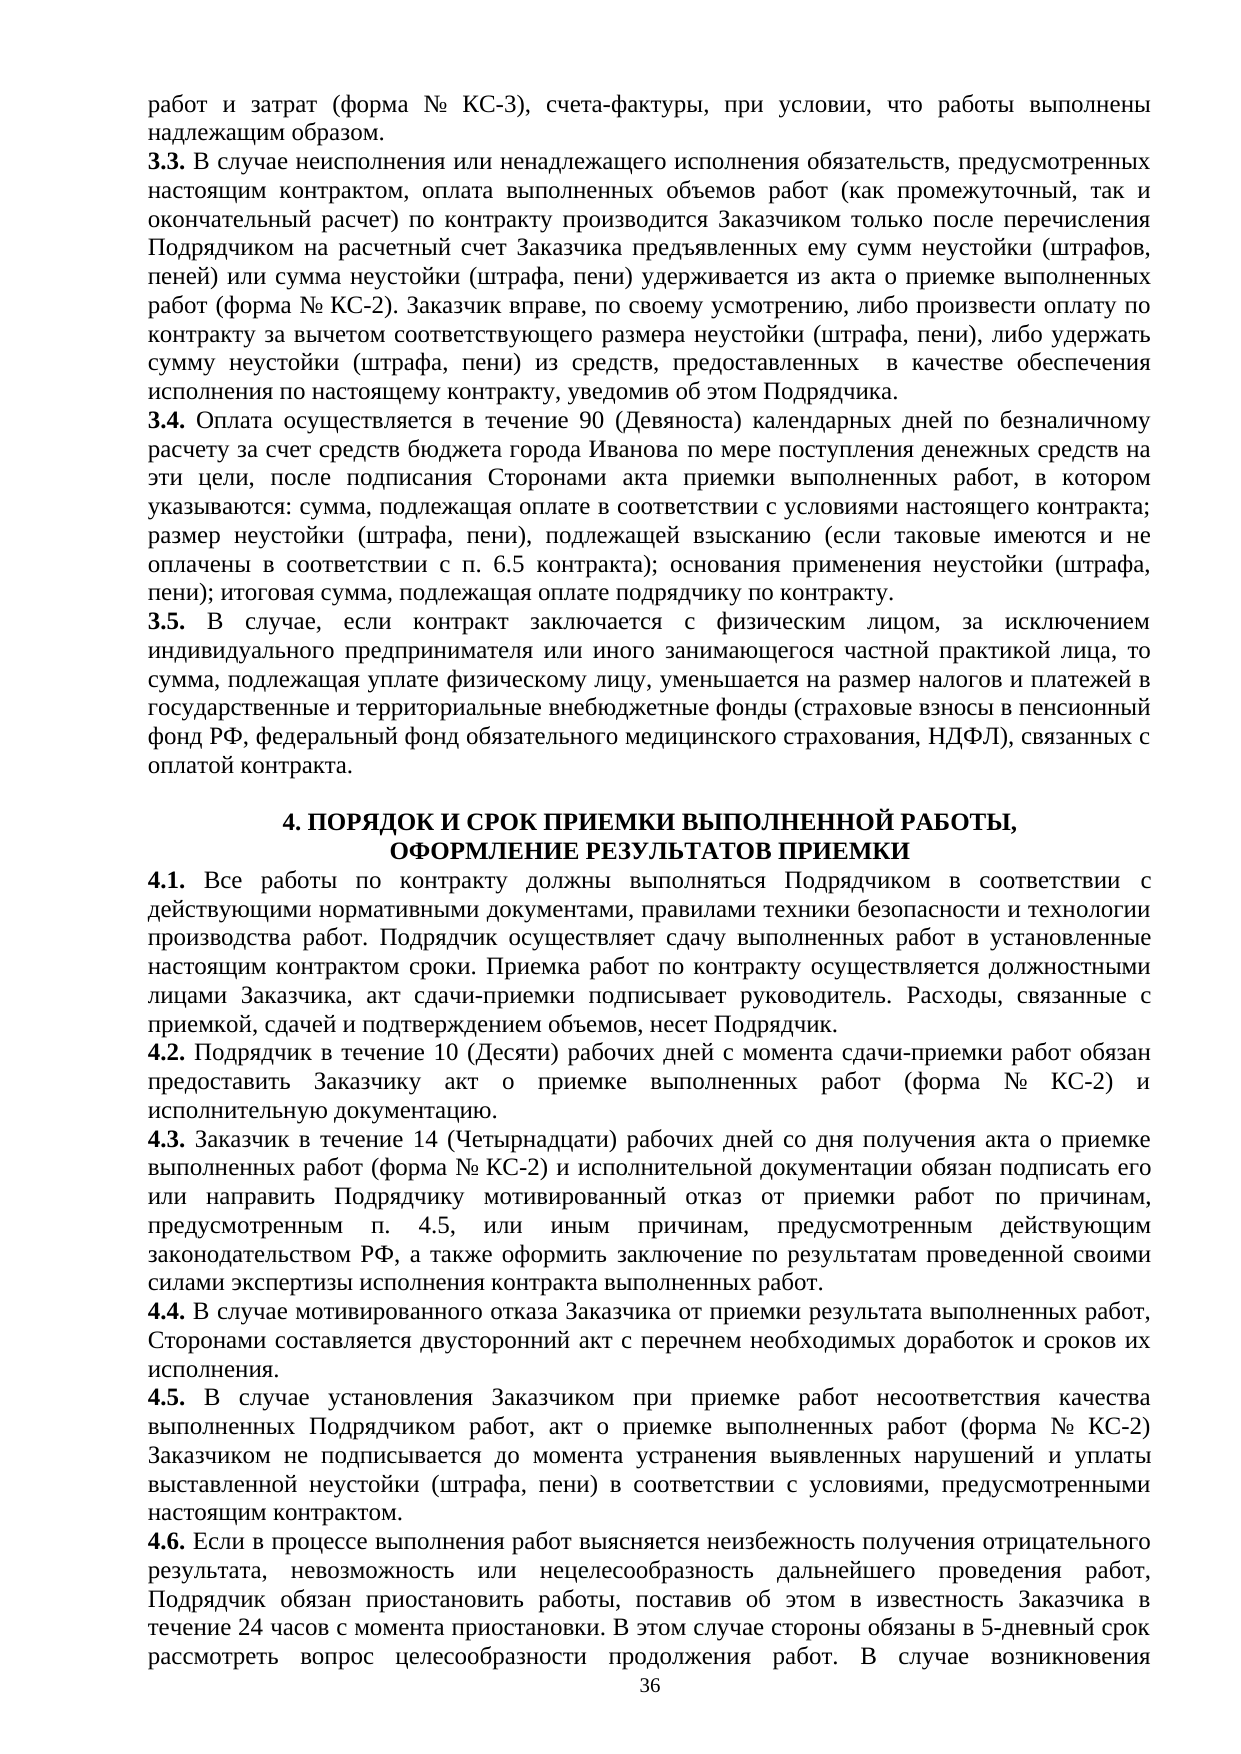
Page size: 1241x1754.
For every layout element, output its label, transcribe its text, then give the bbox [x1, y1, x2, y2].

text 4.2. Подрядчик в течение 10 (Десяти) рабочих дней с момента сдачи-приемки работ обязан предоставить Заказчику акт о приемке выполненных работ (форма № КС-2) и исполнительную документацию. [148, 1037, 1152, 1124]
text 3.4. Оплата осуществляется в течение 90 (Девяноста) календарных дней по безналичному расчету за счет средств бюджета города Иванова по мере поступления денежных средств на эти цели, после подписания Сторонами акта приемки выполненных работ, в котором указываются: сумма, подлежащая оплате в соответствии с условиями настоящего контракта; размер неустойки (штрафа, пени), подлежащей взысканию (если таковые имеются и не оплачены в соответствии с п. 6.5 контракта); основания применения неустойки (штрафа, пени); итоговая сумма, подлежащая оплате подрядчику по контракту. [148, 405, 1152, 606]
text 4. ПОРЯДОК И СРОК ПРИЕМКИ ВЫПОЛНЕННОЙ РАБОТЫ, [148, 807, 1152, 836]
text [148, 1526, 1152, 1670]
text ОФОРМЛЕНИЕ РЕЗУЛЬТАТОВ ПРИЕМКИ [148, 836, 1152, 865]
text 4.4. В случае мотивированного отказа Заказчика от приемки результата выполненных работ, Сторонами составляется двусторонний акт с перечнем необходимых доработок и сроков их исполнения. [148, 1296, 1152, 1382]
text 4.3. Заказчик в течение 14 (Четырнадцати) рабочих дней со дня получения акта о приемке выполненных работ (форма № КС-2) и исполнительной документации обязан подписать его или направить Подрядчику мотивированный отказ от приемки работ по причинам, предусмотренным п. 4.5, или иным причинам, предусмотренным действующим законодательством РФ, а также оформить заключение по результатам проведенной своими силами экспертизы исполнения контракта выполненных работ. [148, 1124, 1152, 1296]
text 4.1. Все работы по контракту должны выполняться Подрядчиком в соответствии с действующими нормативными документами, правилами техники безопасности и технологии производства работ. Подрядчик осуществляет сдачу выполненных работ в установленные настоящим контрактом сроки. Приемка работ по контракту осуществляется должностными лицами Заказчика, акт сдачи-приемки подписывает руководитель. Расходы, связанные с приемкой, сдачей и подтверждением объемов, несет Подрядчик. [148, 865, 1152, 1037]
text 4.5. В случае установления Заказчиком при приемке работ несоответствия качества выполненных Подрядчиком работ, акт о приемке выполненных работ (форма № КС-2) Заказчиком не подписывается до момента устранения выявленных нарушений и уплаты выставленной неустойки (штрафа, пени) в соответствии с условиями, предусмотренными настоящим контрактом. [148, 1382, 1152, 1526]
text 3.5. В случае, если контракт заключается с физическим лицом, за исключением индивидуального предпринимателя или иного занимающегося частной практикой лица, то сумма, подлежащая уплате физическому лицу, уменьшается на размер налогов и платежей в государственные и территориальные внебюджетные фонды (страховые взносы в пенсионный фонд РФ, федеральный фонд обязательного медицинского страхования, НДФЛ), связанных с оплатой контракта. [148, 606, 1152, 779]
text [148, 89, 1152, 146]
text 3.3. В случае неисполнения или ненадлежащего исполнения обязательств, предусмотренных настоящим контрактом, оплата выполненных объемов работ (как промежуточный, так и окончательный расчет) по контракту производится Заказчиком только после перечисления Подрядчиком на расчетный счет Заказчика предъявленных ему сумм неустойки (штрафов, пеней) или сумма неустойки (штрафа, пени) удерживается из акта о приемке выполненных работ (форма № КС-2). Заказчик вправе, по своему усмотрению, либо произвести оплату по контракту за вычетом соответствующего размера неустойки (штрафа, пени), либо удержать сумму неустойки (штрафа, пени) из средств, предоставленных в качестве обеспечения исполнения по настоящему контракту, уведомив об этом Подрядчика. [148, 146, 1152, 405]
